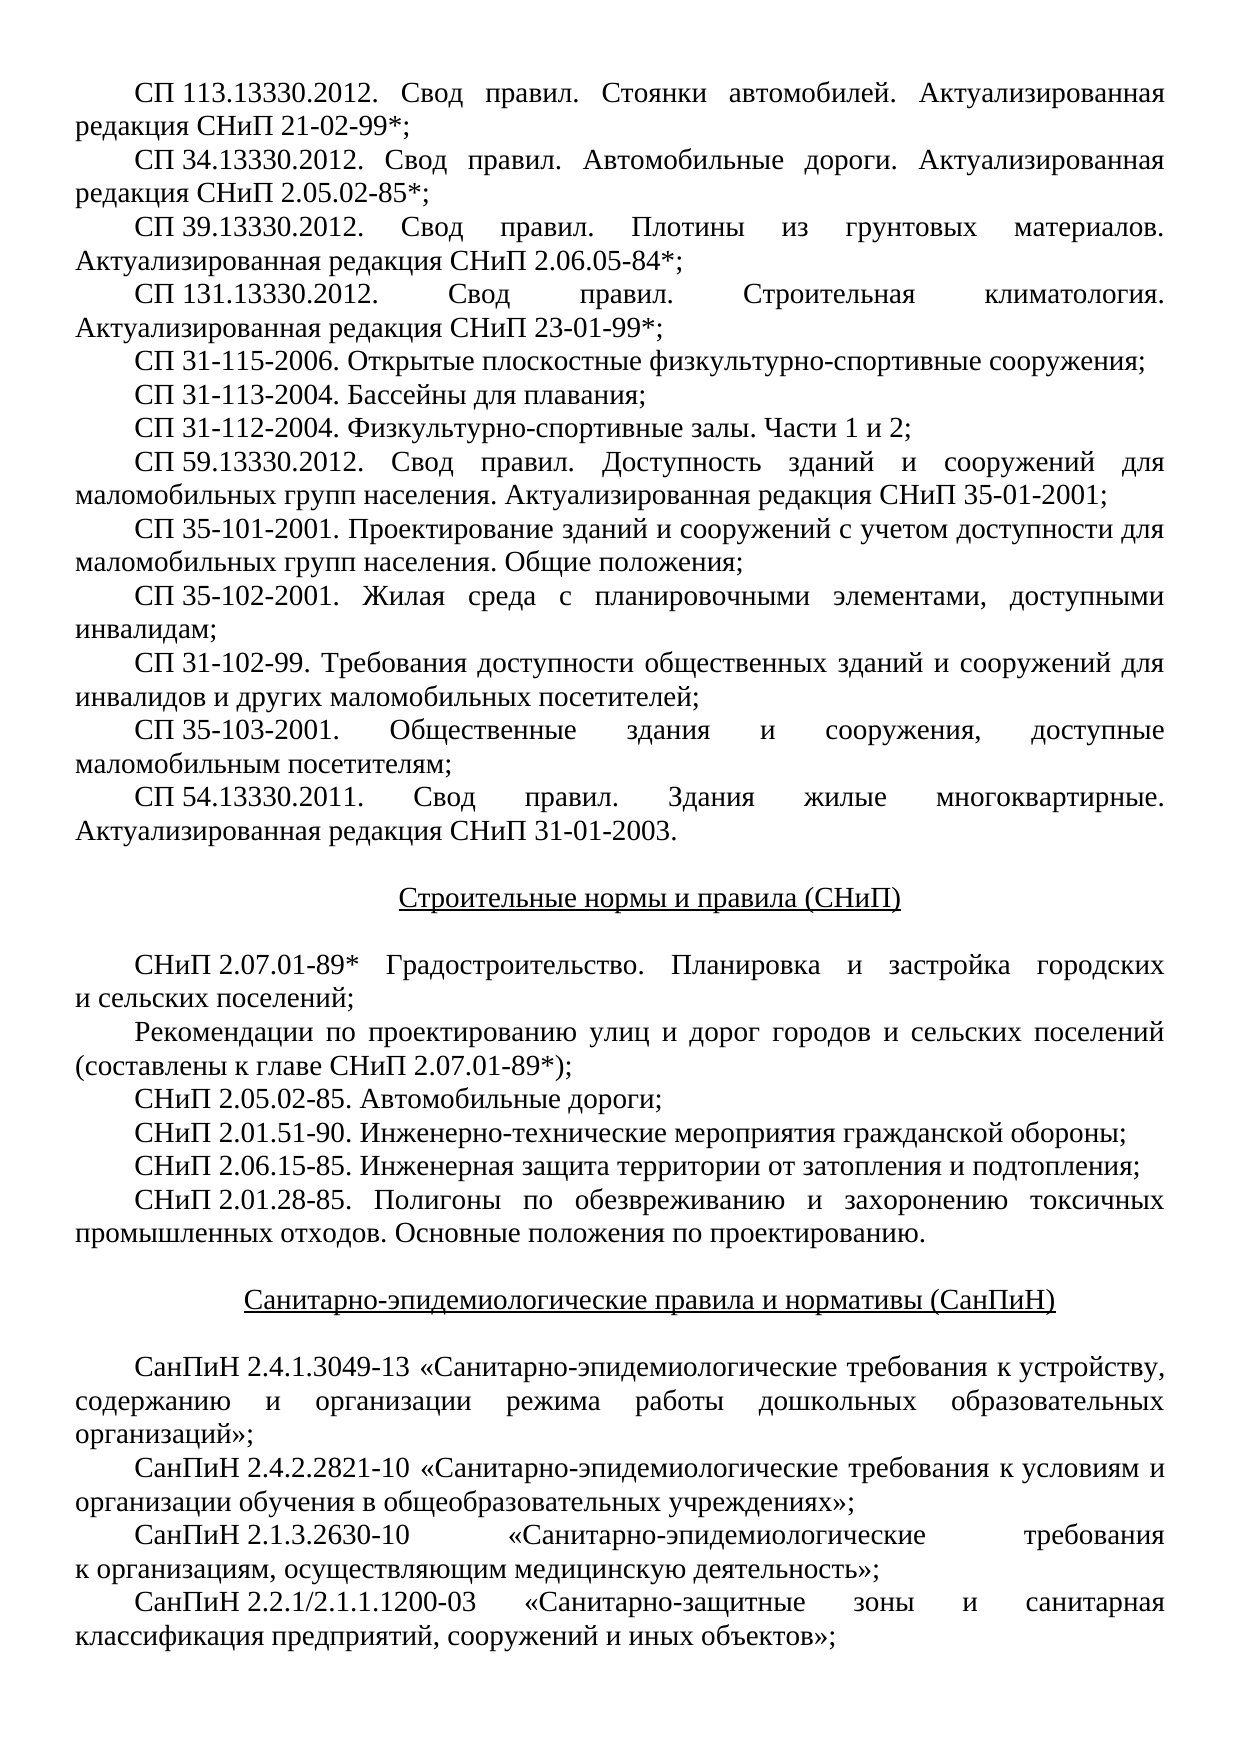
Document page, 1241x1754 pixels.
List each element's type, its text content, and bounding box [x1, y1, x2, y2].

text СНиП 2.01.51-90. Инженерно-технические мероприятия гражданской обороны; [75, 1115, 1165, 1148]
text СП 54.13330.2011. Свод правил. Здания жилые многоквартирные. Актуализированная редакция СНиП 31-01-2003. [75, 779, 1165, 846]
text СП 59.13330.2012. Свод правил. Доступность зданий и сооружений для маломобильных групп населения. Актуализированная редакция СНиП 35-01-2001; [75, 444, 1165, 511]
text СП 35-102-2001. Жилая среда с планировочными элементами, доступными инвалидам; [75, 578, 1165, 645]
text СП 31-112-2004. Физкультурно-спортивные залы. Части 1 и 2; [75, 410, 1165, 444]
text СП 35-103-2001. Общественные здания и сооружения, доступные маломобильным посетителям; [75, 712, 1165, 779]
text СНиП 2.07.01-89* Градостроительство. Планировка и застройка городских и сельских поселений; [75, 947, 1165, 1014]
text СП 31-113-2004. Бассейны для плавания; [75, 377, 1165, 410]
text СанПиН 2.1.3.2630-10 «Санитарно-эпидемиологические требования к организациям, осуществляющим медицинскую деятельность»; [75, 1517, 1165, 1584]
text СанПиН 2.2.1/2.1.1.1200-03 «Санитарно-защитные зоны и санитарная классификация предприятий, сооружений и иных объектов»; [75, 1584, 1165, 1651]
text СанПиН 2.4.1.3049-13 «Санитарно-эпидемиологические требования к устройству, содержанию и организации режима работы дошкольных образовательных организаций»; [75, 1349, 1165, 1450]
text СП 131.13330.2012. Свод правил. Строительная климатология. Актуализированная редакция СНиП 23-01-99*; [75, 276, 1165, 343]
text Санитарно-эпидемиологические правила и нормативы (СанПиН) [75, 1282, 1165, 1316]
text СП 39.13330.2012. Свод правил. Плотины из грунтовых материалов. Актуализированная редакция СНиП 2.06.05-84*; [75, 209, 1165, 276]
text СП 31-102-99. Требования доступности общественных зданий и сооружений для инвалидов и других маломобильных посетителей; [75, 645, 1165, 712]
text Строительные нормы и правила (СНиП) [75, 880, 1165, 913]
text СП 31-115-2006. Открытые плоскостные физкультурно-спортивные сооружения; [75, 343, 1165, 377]
text СНиП 2.05.02-85. Автомобильные дороги; [75, 1081, 1165, 1115]
text СП 113.13330.2012. Свод правил. Стоянки автомобилей. Актуализированная редакция СНиП 21-02-99*; [75, 75, 1165, 142]
text СНиП 2.01.28-85. Полигоны по обезвреживанию и захоронению токсичных промышленных отходов. Основные положения по проектированию. [75, 1182, 1165, 1249]
text СНиП 2.06.15-85. Инженерная защита территории от затопления и подтопления; [75, 1148, 1165, 1182]
text СанПиН 2.4.2.2821-10 «Санитарно-эпидемиологические требования к условиям и организации обучения в общеобразовательных учреждениях»; [75, 1450, 1165, 1517]
text СП 35-101-2001. Проектирование зданий и сооружений с учетом доступности для маломобильных групп населения. Общие положения; [75, 511, 1165, 578]
text Рекомендации по проектированию улиц и дорог городов и сельских поселений (составлены к главе СНиП 2.07.01-89*); [75, 1014, 1165, 1081]
text СП 34.13330.2012. Свод правил. Автомобильные дороги. Актуализированная редакция СНиП 2.05.02-85*; [75, 142, 1165, 209]
